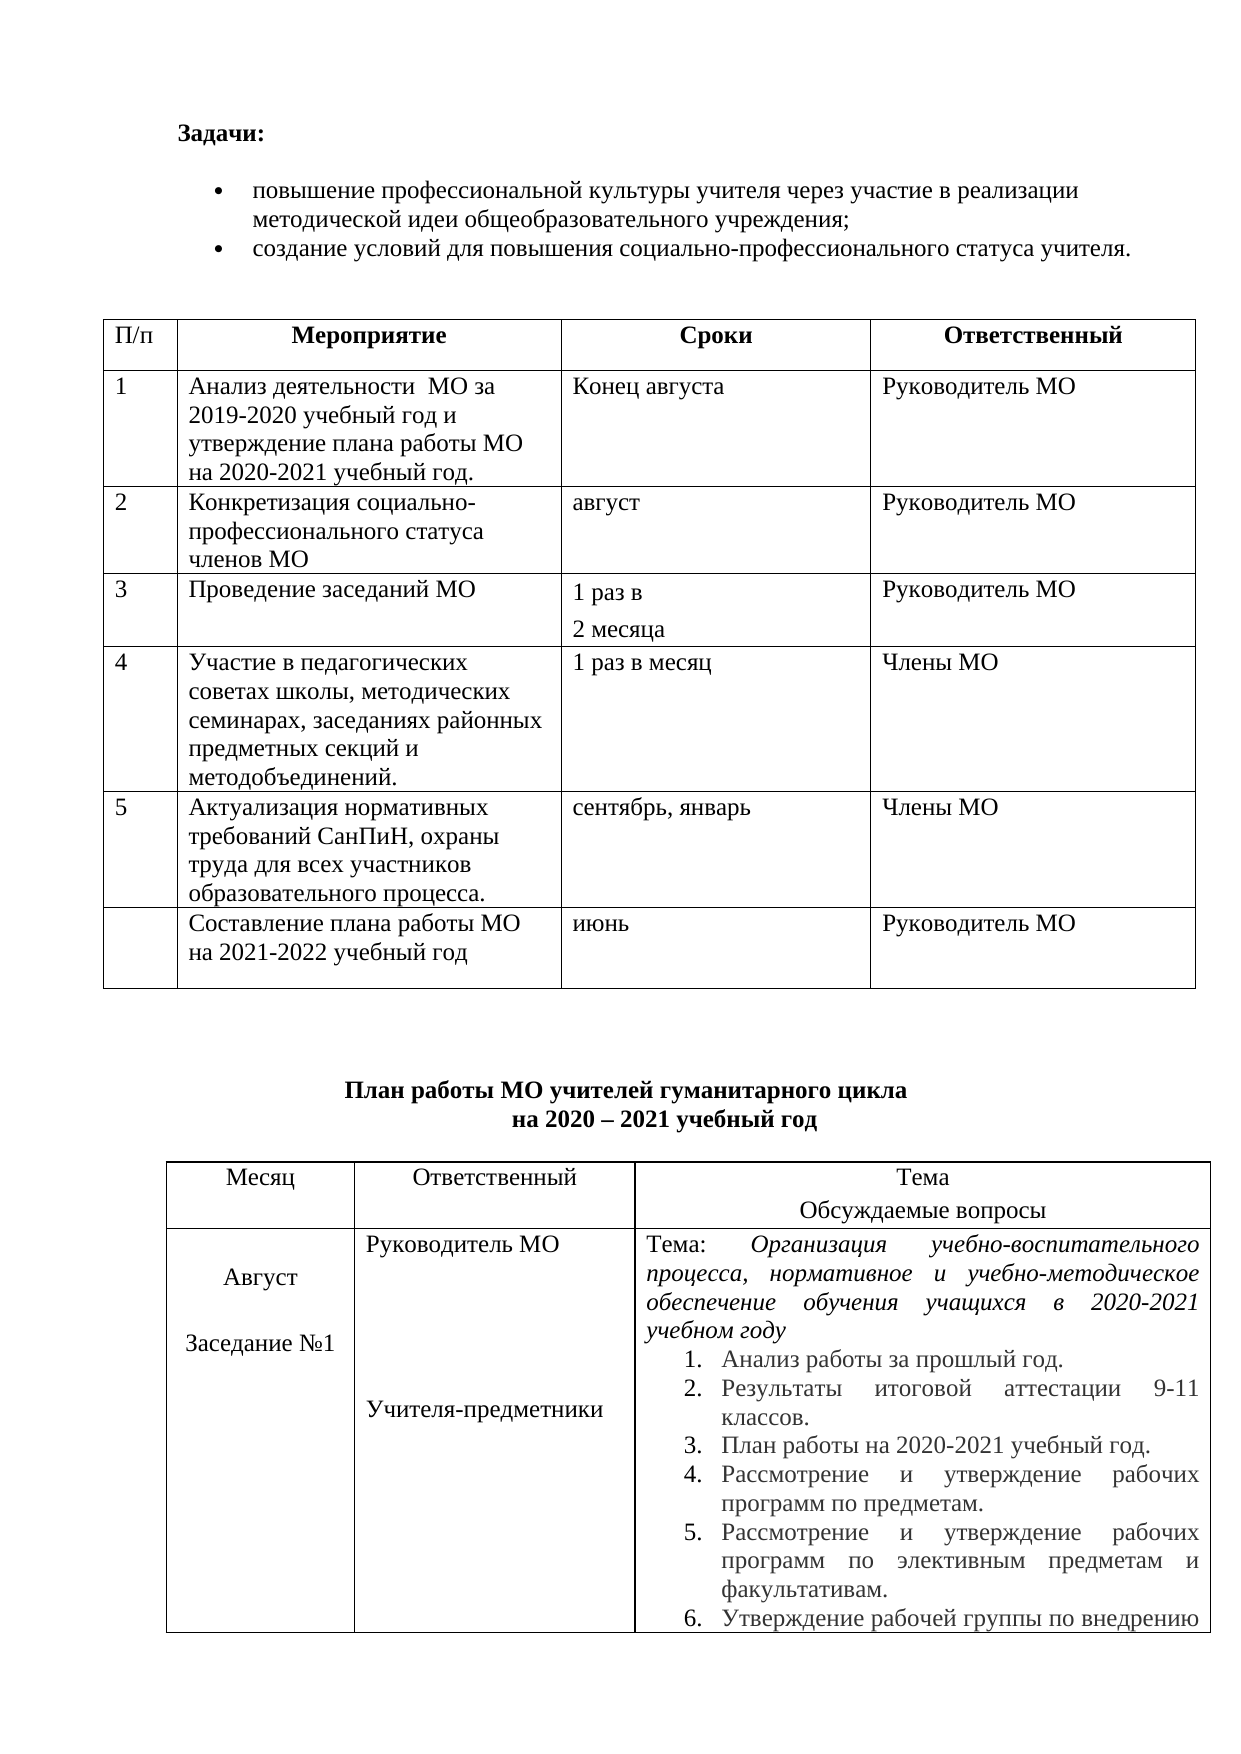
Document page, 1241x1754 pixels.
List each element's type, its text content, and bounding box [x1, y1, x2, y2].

table_cell Актуализация нормативных требований СанПиН, охраны труда для всех участников образовательного процесса. [178, 792, 561, 907]
table_cell Руководитель МО [871, 371, 1195, 486]
table_cell 4 [104, 647, 177, 791]
table_cell Конкретизация социально-профессионального статуса членов МО [178, 487, 561, 573]
text План работы МО учителей гуманитарного цикла [244, 1075, 1152, 1104]
table_header П/п [104, 320, 177, 370]
table_cell Август Заседание №1 [167, 1229, 354, 1632]
table_header Ответственный [871, 320, 1195, 370]
table_cell Члены МО [871, 647, 1195, 791]
table_cell Проведение заседаний МО [178, 574, 561, 646]
table_cell Руководитель МО [871, 574, 1195, 646]
table_cell сентябрь, январь [562, 792, 870, 907]
table_cell Анализ деятельности МО за 2019-2020 учебный год и утверждение плана работы МО на 2020-2021 учебный год. [178, 371, 561, 486]
table_cell Руководитель МО [871, 487, 1195, 573]
table_cell Конец августа [562, 371, 870, 486]
table_cell Составление плана работы МО на 2021-2022 учебный год [178, 908, 561, 988]
table_cell август [562, 487, 870, 573]
table_header Тема Обсуждаемые вопросы [636, 1163, 1210, 1228]
text Задачи: [177, 118, 1152, 147]
table_header Ответственный [355, 1163, 634, 1228]
table_cell 1 раз в месяц [562, 647, 870, 791]
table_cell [355, 1229, 634, 1632]
table_cell 1 раз в 2 месяца [562, 574, 870, 646]
table_cell июнь [562, 908, 870, 988]
table_header Сроки [562, 320, 870, 370]
table_cell 1 [104, 371, 177, 486]
table_cell 2 [104, 487, 177, 573]
table_cell Участие в педагогических советах школы, методических семинарах, заседаниях районных предметных секций и методобъединений. [178, 647, 561, 791]
list повышение профессиональной культуры учителя через участие в реализации методической идеи общеобразовательного учреждения; [215, 176, 1152, 233]
table_header Месяц [167, 1163, 354, 1228]
table_cell 3 [104, 574, 177, 646]
text на 2020 – 2021 учебный год [177, 1104, 1152, 1133]
table_cell Члены МО [871, 792, 1195, 907]
table_header Мероприятие [178, 320, 561, 370]
table_cell Руководитель МО [871, 908, 1195, 988]
table_cell [104, 908, 177, 988]
list создание условий для повышения социально-профессионального статуса учителя. [215, 233, 1152, 262]
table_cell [636, 1229, 1210, 1632]
table_cell 5 [104, 792, 177, 907]
